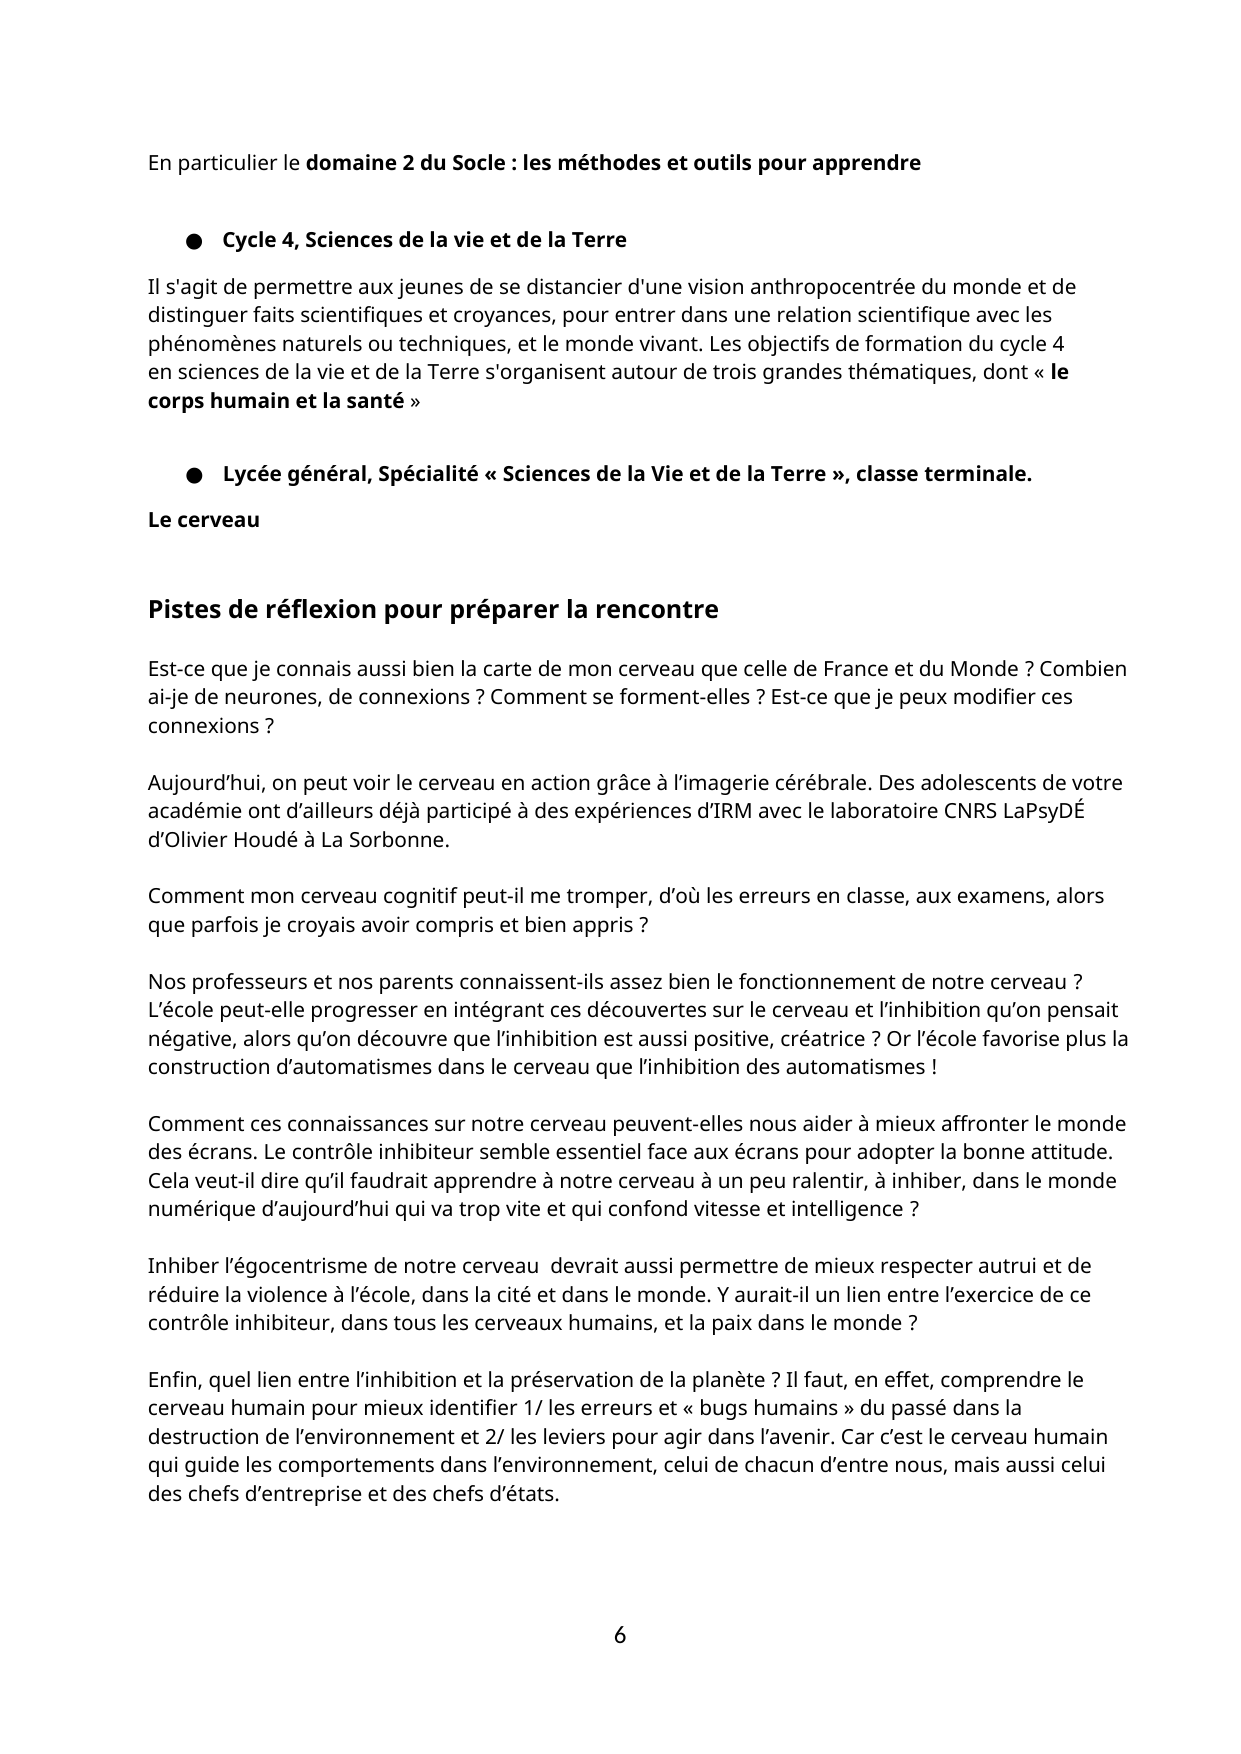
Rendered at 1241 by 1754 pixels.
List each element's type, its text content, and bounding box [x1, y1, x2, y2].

text Est-ce que je connais aussi bien la carte de mon cerveau que celle de France et du Monde ? Combien ai-je de neurones, de connexions ? Comment se forment-elles ? Est-ce que je peux modifier ces connexions ? [148, 654, 1138, 739]
text En particulier le domaine 2 du Socle : les méthodes et outils pour apprendre [148, 148, 1093, 176]
text Comment ces connaissances sur notre cerveau peuvent-elles nous aider à mieux affronter le monde des écrans. Le contrôle inhibiteur semble essentiel face aux écrans pour adopter la bonne attitude. Cela veut-il dire qu’il faudrait apprendre à notre cerveau à un peu ralentir, à inhiber, dans le monde numérique d’aujourd’hui qui va trop vite et qui confond vitesse et intelligence ? [148, 1109, 1138, 1223]
text Pistes de réflexion pour préparer la rencontre [148, 592, 1138, 626]
text Comment mon cerveau cognitif peut-il me tromper, d’où les erreurs en classe, aux examens, alors que parfois je croyais avoir compris et bien appris ? [148, 882, 1138, 938]
text Aujourd’hui, on peut voir le cerveau en action grâce à l’imagerie cérébrale. Des adolescents de votre académie ont d’ailleurs déjà participé à des expériences d’IRM avec le laboratoire CNRS LaPsyDÉ d’Olivier Houdé à La Sorbonne. [148, 768, 1138, 853]
text Le cerveau [148, 506, 1093, 534]
list Cycle 4, Sciences de la vie et de la Terre [185, 217, 1093, 260]
text Nos professeurs et nos parents connaissent-ils assez bien le fonctionnement de notre cerveau ? L’école peut-elle progresser en intégrant ces découvertes sur le cerveau et l’inhibition qu’on pensait négative, alors qu’on découvre que l’inhibition est aussi positive, créatrice ? Or l’école favorise plus la construction d’automatismes dans le cerveau que l’inhibition des automatismes ! [148, 967, 1138, 1081]
list Lycée général, Spécialité « Sciences de la Vie et de la Terre », classe terminale. [185, 450, 1093, 493]
text Inhiber l’égocentrisme de notre cerveau devrait aussi permettre de mieux respecter autrui et de réduire la violence à l’école, dans la cité et dans le monde. Y aurait-il un lien entre l’exercice de ce contrôle inhibiteur, dans tous les cerveaux humains, et la paix dans le monde ? [148, 1251, 1138, 1337]
text Enfin, quel lien entre l’inhibition et la préservation de la planète ? Il faut, en effet, comprendre le cerveau humain pour mieux identifier 1/ les erreurs et « bugs humains » du passé dans la destruction de l’environnement et 2/ les leviers pour agir dans l’avenir. Car c’est le cerveau humain qui guide les comportements dans l’environnement, celui de chacun d’entre nous, mais aussi celui des chefs d’entreprise et des chefs d’états. [148, 1365, 1138, 1507]
text Il s'agit de permettre aux jeunes de se distancier d'une vision anthropocentrée du monde et de distinguer faits scientifiques et croyances, pour entrer dans une relation scientifique avec les phénomènes naturels ou techniques, et le monde vivant. Les objectifs de formation du cycle 4 en sciences de la vie et de la Terre s'organisent autour de trois grandes thématiques, dont « le corps humain et la santé » [148, 272, 1093, 414]
